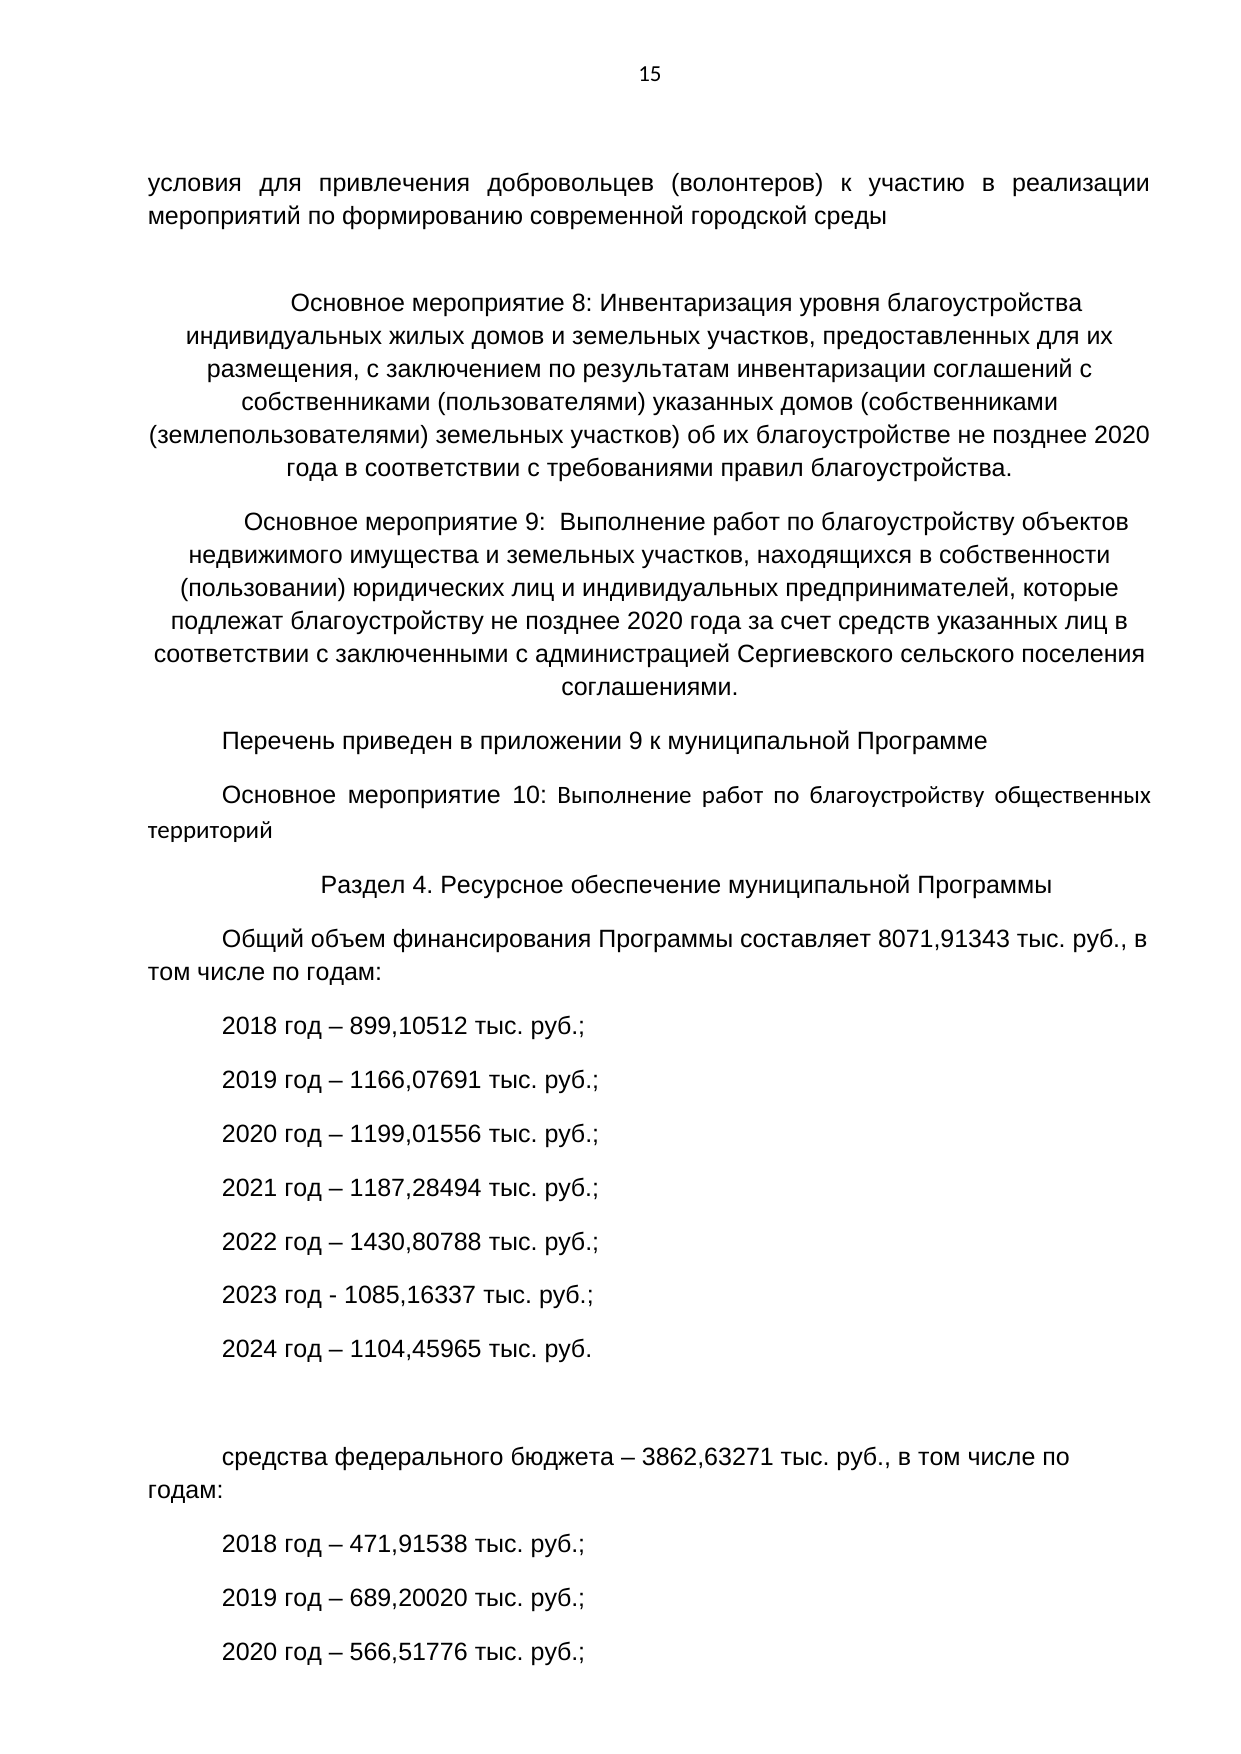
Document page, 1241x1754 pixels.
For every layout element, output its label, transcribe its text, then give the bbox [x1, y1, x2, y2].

text 2024 год – 1104,45965 тыс. руб. [148, 1334, 1152, 1363]
text 2018 год – 899,10512 тыс. руб.; [148, 1011, 1152, 1040]
text 2020 год – 566,51776 тыс. руб.; [148, 1636, 1152, 1665]
text 2021 год – 1187,28494 тыс. руб.; [148, 1173, 1152, 1201]
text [148, 168, 1152, 229]
text 2020 год – 1199,01556 тыс. руб.; [148, 1119, 1152, 1147]
text 2019 год – 689,20020 тыс. руб.; [148, 1583, 1152, 1611]
text Раздел 4. Ресурсное обеспечение муниципальной Программы [148, 870, 1152, 899]
text Основное мероприятие 8: Инвентаризация уровня благоустройства индивидуальных жилых домов и земельных участков, предоставленных для их размещения, с заключением по результатам инвентаризации соглашений с собственниками (пользователями) указанных домов (собственниками (землепользователями) земельных участков) об их благоустройстве не позднее 2020 года в соответствии с требованиями правил благоустройства. [148, 288, 1152, 482]
text Общий объем финансирования Программы составляет 8071,91343 тыс. руб., в том числе по годам: [148, 924, 1152, 986]
text 2018 год – 471,91538 тыс. руб.; [148, 1529, 1152, 1557]
text средства федерального бюджета – 3862,63271 тыс. руб., в том числе по годам: [148, 1442, 1152, 1504]
text 2019 год – 1166,07691 тыс. руб.; [148, 1065, 1152, 1094]
text Основное мероприятие 9: Выполнение работ по благоустройству объектов недвижимого имущества и земельных участков, находящихся в собственности (пользовании) юридических лиц и индивидуальных предпринимателей, которые подлежат благоустройству не позднее 2020 года за счет средств указанных лиц в соответствии с заключенными с администрацией Сергиевского сельского поселения соглашениями. [148, 507, 1152, 701]
text Основное мероприятие 10: Выполнение работ по благоустройству общественных территорий [148, 779, 1152, 845]
text 2022 год – 1430,80788 тыс. руб.; [148, 1226, 1152, 1255]
text 2023 год - 1085,16337 тыс. руб.; [148, 1280, 1152, 1309]
text Перечень приведен в приложении 9 к муниципальной Программе [148, 726, 1152, 754]
